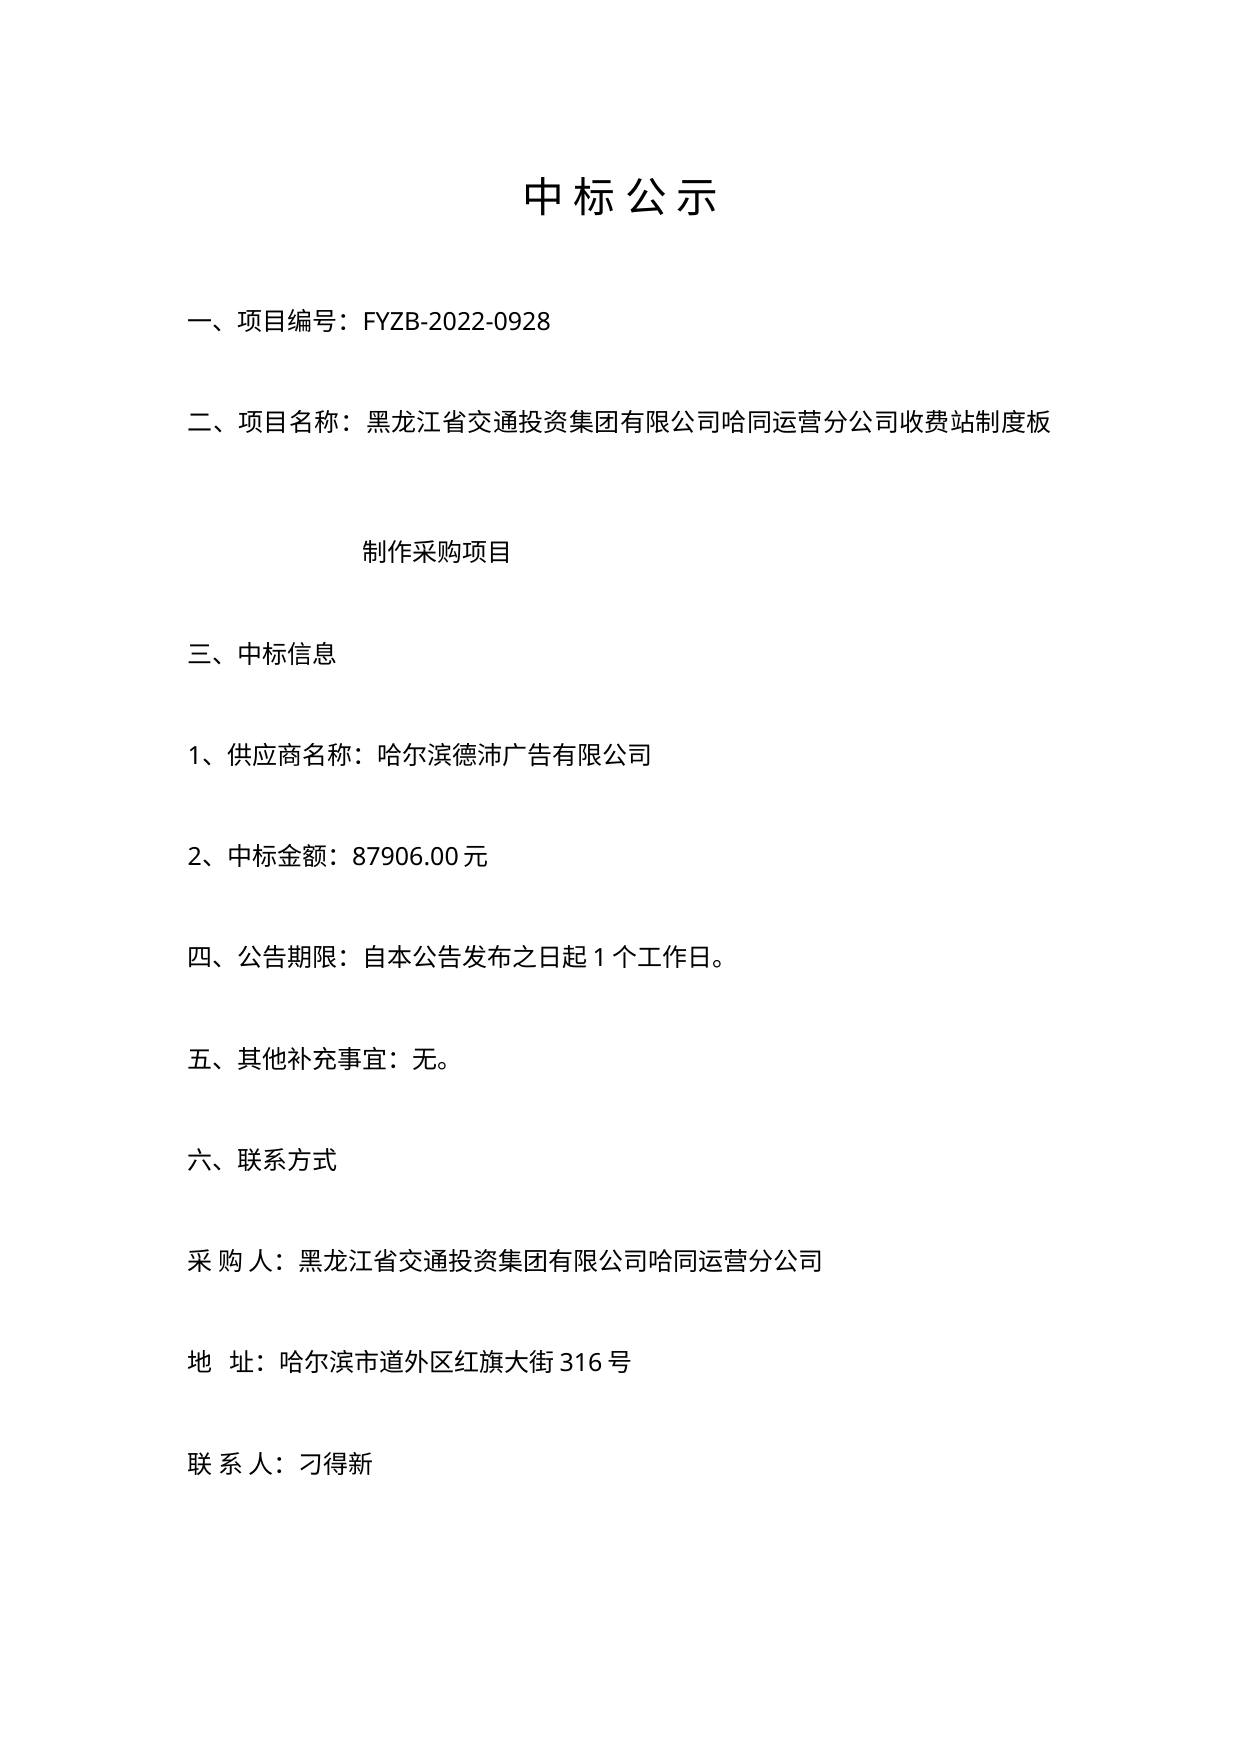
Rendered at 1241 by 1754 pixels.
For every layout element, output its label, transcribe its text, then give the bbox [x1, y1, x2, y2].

list 2、中标金额：87906.00元 [187, 822, 1053, 887]
text 采 购 人：黑龙江省交通投资集团有限公司哈同运营分公司 [187, 1227, 1053, 1292]
list 二、项目名称：黑龙江省交通投资集团有限公司哈同运营分公司收费站制度板制作采购项目 [187, 388, 1053, 583]
text 六、联系方式 [187, 1126, 1053, 1191]
text 四、公告期限：自本公告发布之日起1个工作日。 [187, 923, 1053, 988]
text 中 标 公 示 [187, 162, 1053, 227]
text 地 址：哈尔滨市道外区红旗大街316号 [187, 1328, 1053, 1393]
list 一、项目编号：FYZB-2022-0928 [187, 287, 1053, 352]
list 1、供应商名称：哈尔滨德沛广告有限公司 [187, 721, 1053, 786]
text 五、其他补充事宜：无。 [187, 1025, 1053, 1090]
list 三、中标信息 [187, 620, 1053, 685]
text 联 系 人：刁得新 [187, 1430, 1053, 1495]
